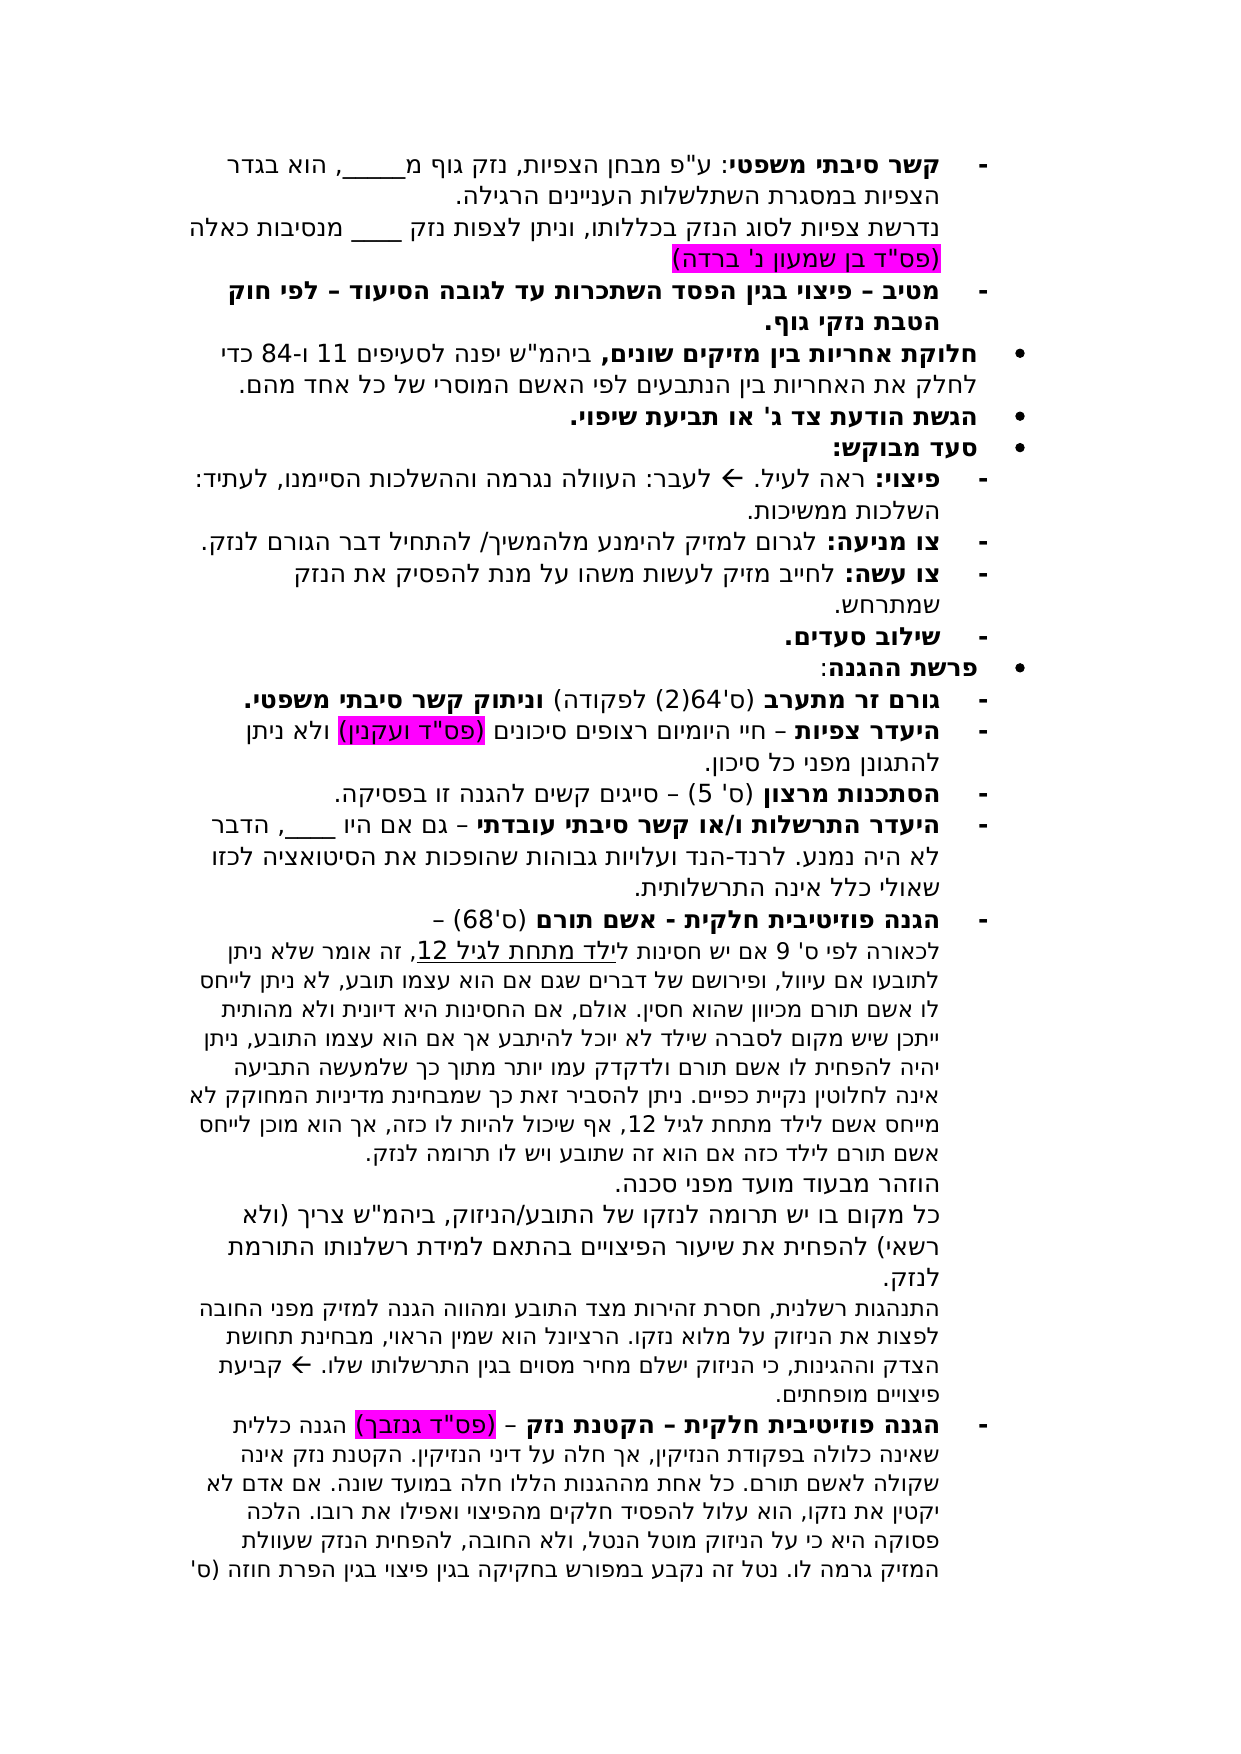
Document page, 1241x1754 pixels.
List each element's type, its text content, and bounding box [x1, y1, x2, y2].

list הגנה פוזיטיבית חלקית - אשם תורם (ס'68) – [187, 905, 978, 934]
list קשר סיבתי משפטי: ע"פ מבחן הצפיות, נזק גוף מ_____, הוא בגדר הצפיות במסגרת השתלשלות העניינים הרגילה. נדרשת צפיות לסוג הנזק בכללותו, וניתן לצפות נזק ____ מנסיבות כאלה (פס"ד בן שמעון נ' ברדה) [187, 150, 978, 273]
list גורם זר מתערב (ס'64(2) לפקודה) וניתוק קשר סיבתי משפטי. [187, 685, 978, 714]
list חלוקת אחריות בין מזיקים שונים, ביהמ"ש יפנה לסעיפים 11 ו-84 כדי לחלק את האחריות בין הנתבעים לפי האשם המוסרי של כל אחד מהם. [187, 339, 1016, 399]
list לכאורה לפי ס' 9 אם יש חסינות לילד מתחת לגיל 12, זה אומר שלא ניתן לתובעו אם עיוול, ופירושם של דברים שגם אם הוא עצמו תובע, לא ניתן לייחס לו אשם תורם מכיוון שהוא חסין. אולם, אם החסינות היא דיונית ולא מהותית ייתכן שיש מקום לסברה שילד לא יוכל להיתבע אך אם הוא עצמו התובע, ניתן יהיה להפחית לו אשם תורם ולדקדק עמו יותר מתוך כך שלמעשה התביעה אינה לחלוטין נקיית כפיים. ניתן להסביר זאת כך שמבחינת מדיניות המחוקק לא מייחס אשם לילד מתחת לגיל 12, אף שיכול להיות לו כזה, אך הוא מוכן לייחס אשם תורם לילד כזה אם הוא זה שתובע ויש לו תרומה לנזק. הוזהר מבעוד מועד מפני סכנה. כל מקום בו יש תרומה לנזקו של התובע/הניזוק, ביהמ"ש צריך (ולא רשאי) להפחית את שיעור הפיצויים בהתאם למידת רשלנותו התורמת לנזק. התנהגות רשלנית, חסרת זהירות מצד התובע ומהווה הגנה למזיק מפני החובה לפצות את הניזוק על מלוא נזקו. הרציונל הוא שמין הראוי, מבחינת תחושת הצדק וההגינות, כי הניזוק ישלם מחיר מסוים בגין התרשלותו שלו. קביעת פיצויים מופחתים. [187, 936, 941, 1408]
list סעד מבוקש: [187, 433, 1016, 462]
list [187, 1410, 978, 1583]
list פיצוי: ראה לעיל. לעבר: העוולה נגרמה וההשלכות הסיימנו, לעתיד: השלכות ממשיכות. [187, 464, 978, 525]
list הסתכנות מרצון (ס' 5) – סייגים קשים להגנה זו בפסיקה. [187, 779, 978, 808]
list צו מניעה: לגרום למזיק להימנע מלהמשיך/ להתחיל דבר הגורם לנזק. [187, 527, 978, 557]
list היעדר צפיות – חיי היומיום רצופים סיכונים (פס"ד ועקנין) ולא ניתן להתגונן מפני כל סיכון. [187, 716, 978, 777]
list היעדר התרשלות ו/או קשר סיבתי עובדתי – גם אם היו ____, הדבר לא היה נמנע. לרנד-הנד ועלויות גבוהות שהופכות את הסיטואציה לכזו שאולי כלל אינה התרשלותית. [187, 811, 978, 903]
list שילוב סעדים. [187, 622, 978, 651]
list הגשת הודעת צד ג' או תביעת שיפוי. [187, 402, 1016, 431]
list מטיב – פיצוי בגין הפסד השתכרות עד לגובה הסיעוד – לפי חוק הטבת נזקי גוף. [187, 276, 978, 336]
list פרשת ההגנה: [187, 653, 1016, 682]
list צו עשה: לחייב מזיק לעשות משהו על מנת להפסיק את הנזק שמתרחש. [187, 559, 978, 619]
